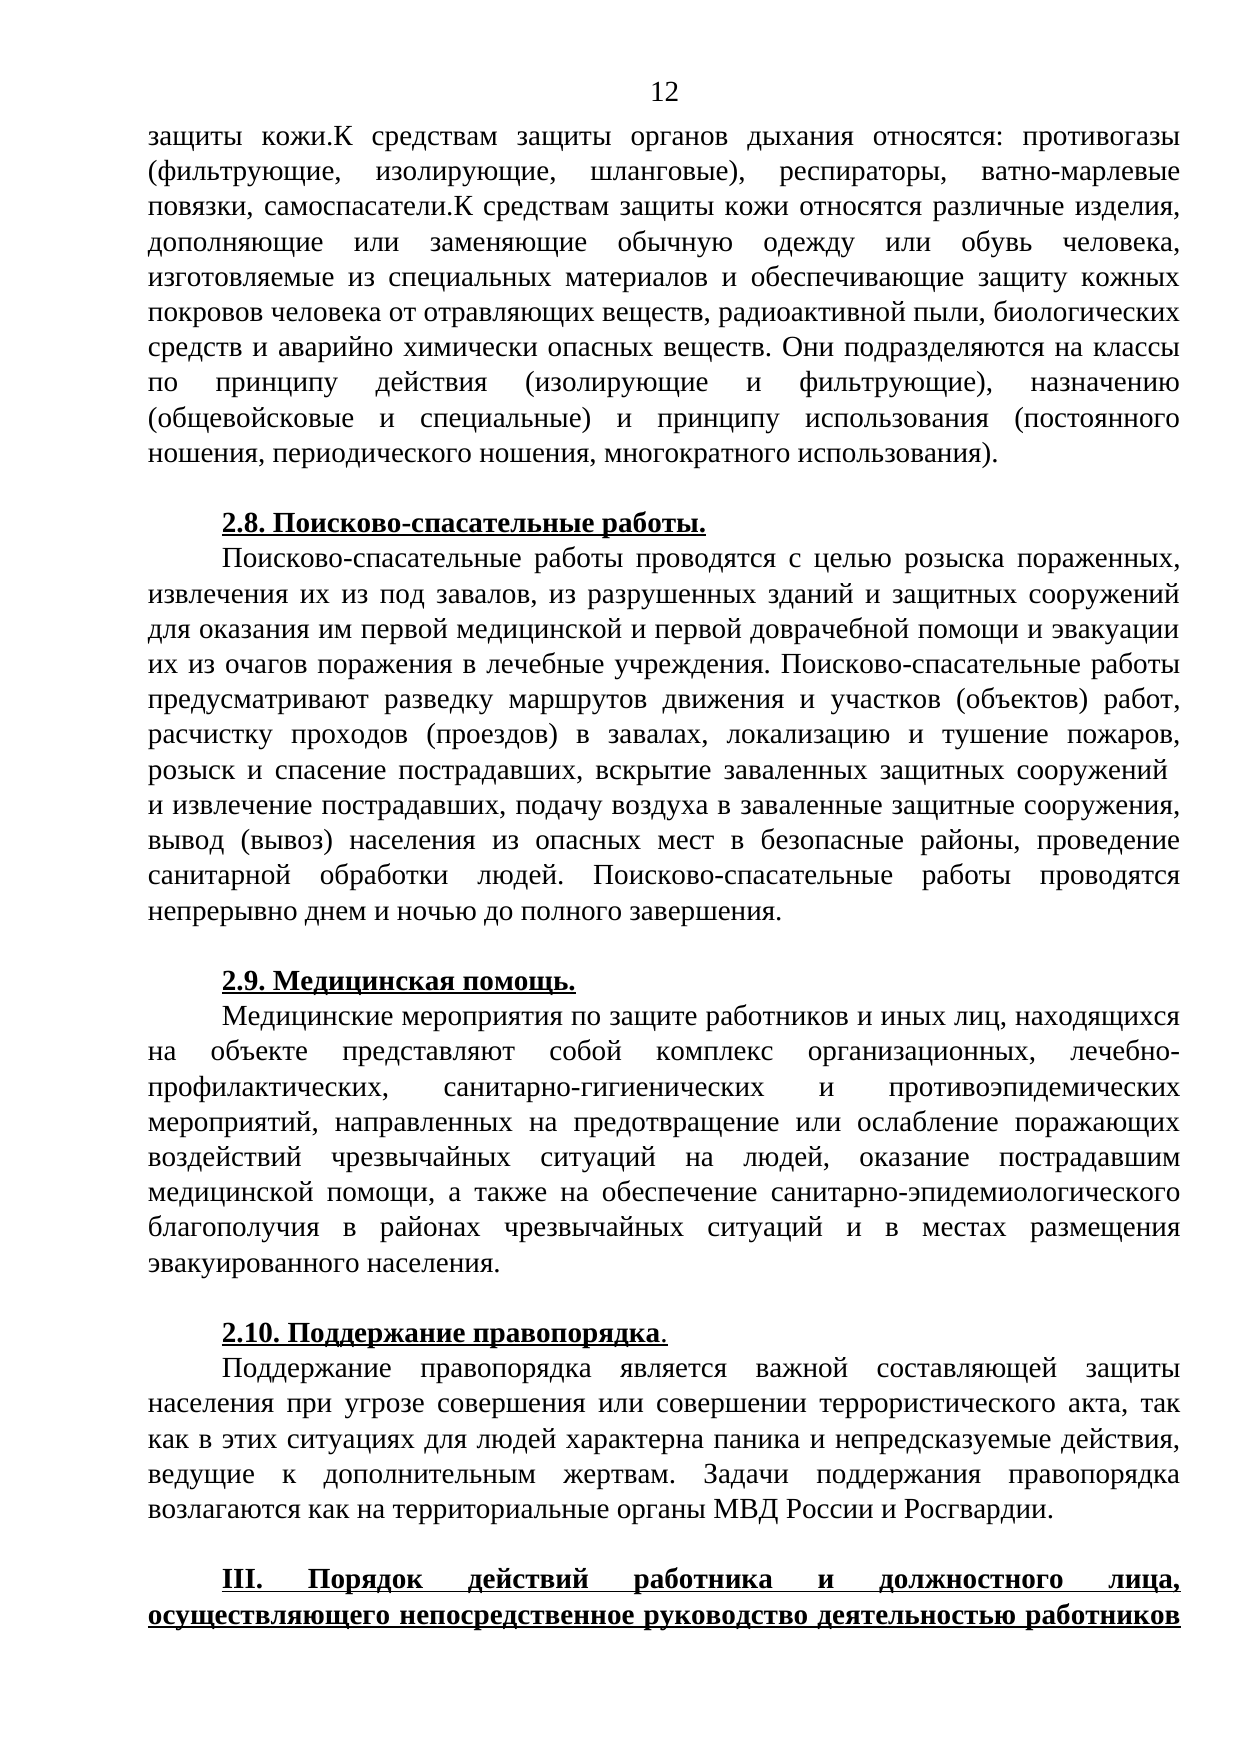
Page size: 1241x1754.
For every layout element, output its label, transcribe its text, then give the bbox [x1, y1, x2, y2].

text 2.8. Поисково-спасательные работы. [148, 505, 1181, 539]
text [148, 118, 1181, 468]
text Поддержание правопорядка является важной составляющей защиты населения при угрозе совершения или совершении террористического акта, так как в этих ситуациях для людей характерна паника и непредсказуемые действия, ведущие к дополнительным жертвам. Задачи поддержания правопорядка возлагаются как на территориальные органы МВД России и Росгвардии. [148, 1350, 1181, 1525]
text 2.9. Медицинская помощь. [148, 963, 1181, 997]
text Поисково-спасательные работы проводятся с целью розыска пораженных, извлечения их из под завалов, из разрушенных зданий и защитных сооружений для оказания им первой медицинской и первой доврачебной помощи и эвакуации их из очагов поражения в лечебные учреждения. Поисково-спасательные работы предусматривают разведку маршрутов движения и участков (объектов) работ, расчистку проходов (проездов) в завалах, локализацию и тушение пожаров, розыск и спасение пострадавших, вскрытие заваленных защитных сооружений и извлечение пострадавших, подачу воздуха в заваленные защитные сооружения, вывод (вывоз) населения из опасных мест в безопасные районы, проведение санитарной обработки людей. Поисково-спасательные работы проводятся непрерывно днем и ночью до полного завершения. [148, 541, 1181, 926]
text Медицинские мероприятия по защите работников и иных лиц, находящихся на объекте представляют собой комплекс организационных, лечебно-профилактических, санитарно-гигиенических и противоэпидемических мероприятий, направленных на предотвращение или ослабление поражающих воздействий чрезвычайных ситуаций на людей, оказание пострадавшим медицинской помощи, а также на обеспечение санитарно-эпидемиологического благополучия в районах чрезвычайных ситуаций и в местах размещения эвакуированного населения. [148, 998, 1181, 1278]
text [148, 1562, 1181, 1626]
text 2.10. Поддержание правопорядка. [148, 1315, 1181, 1349]
